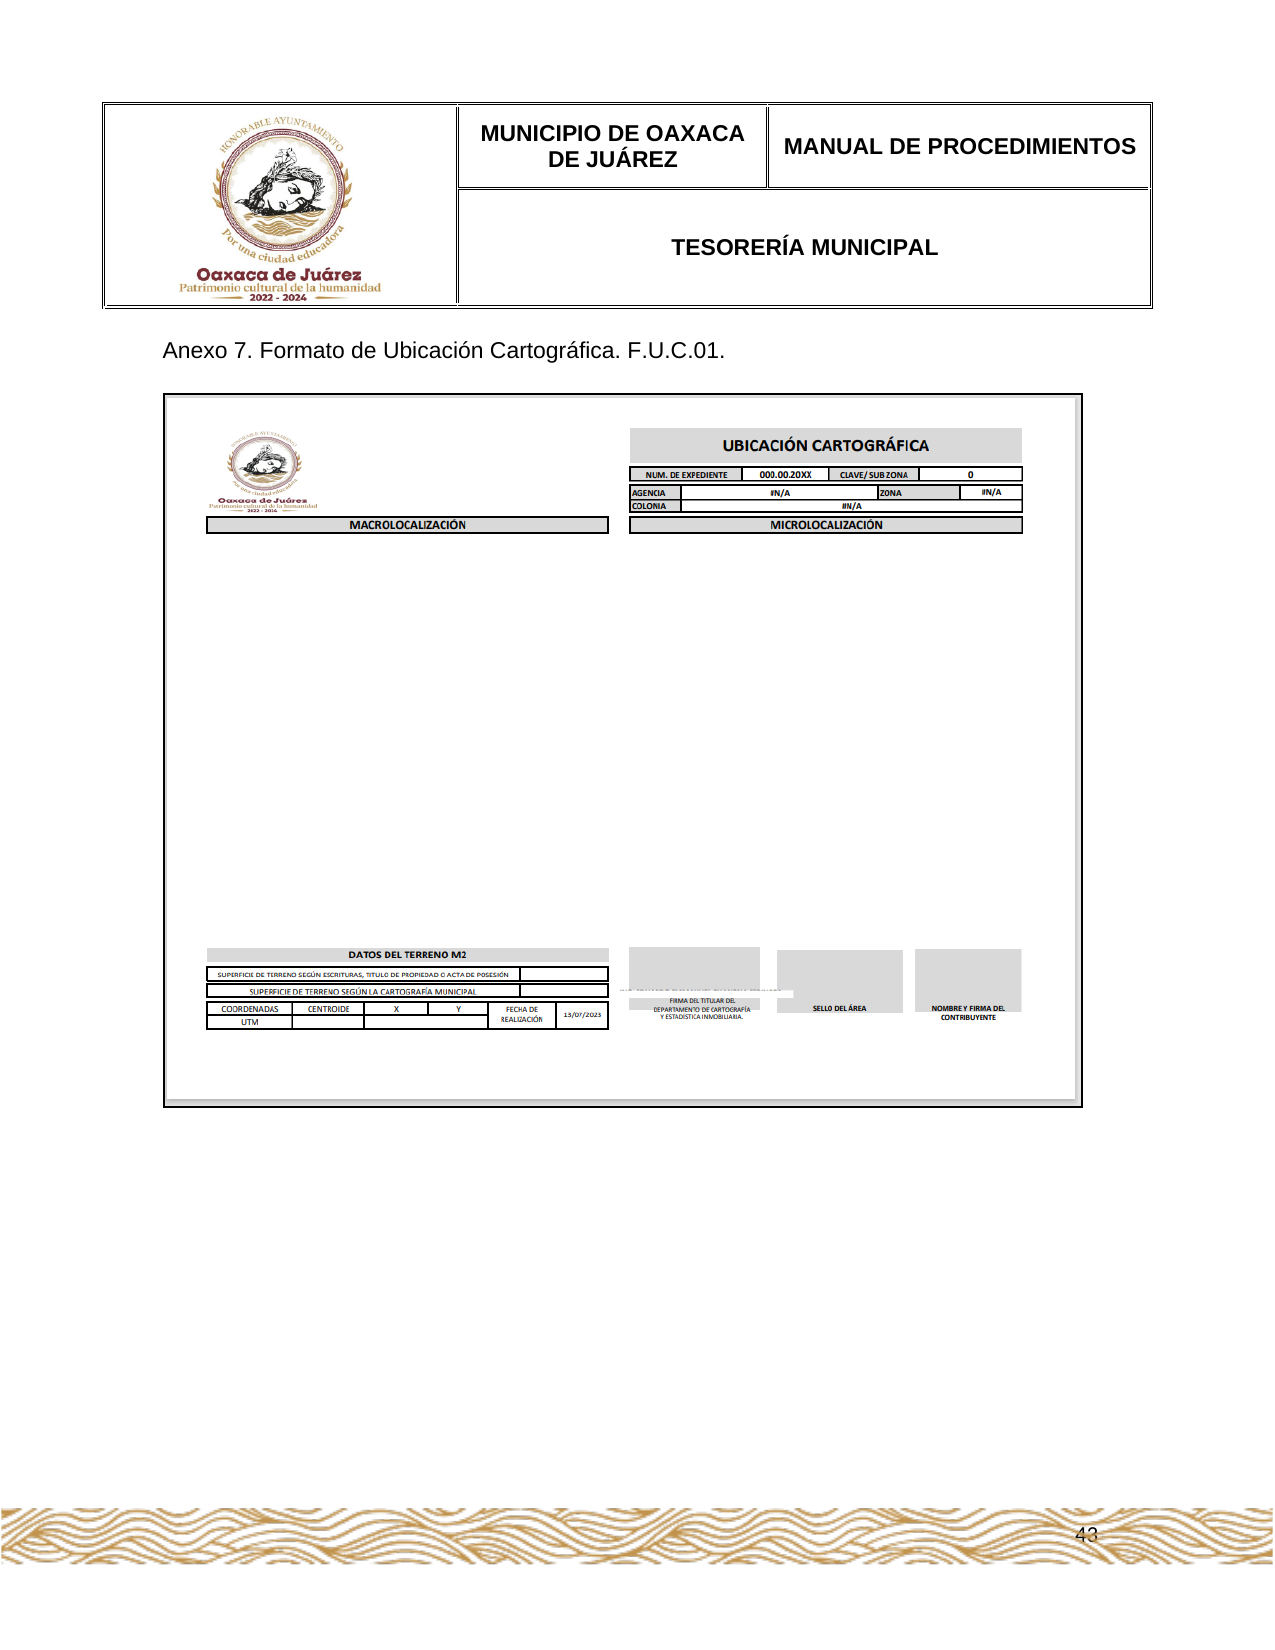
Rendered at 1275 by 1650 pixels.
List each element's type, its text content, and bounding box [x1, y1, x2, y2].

picture [165, 395, 1081, 1106]
text Anexo 7. Formato de Ubicación Cartográfica. F.U.C.01. [162, 337, 1098, 363]
